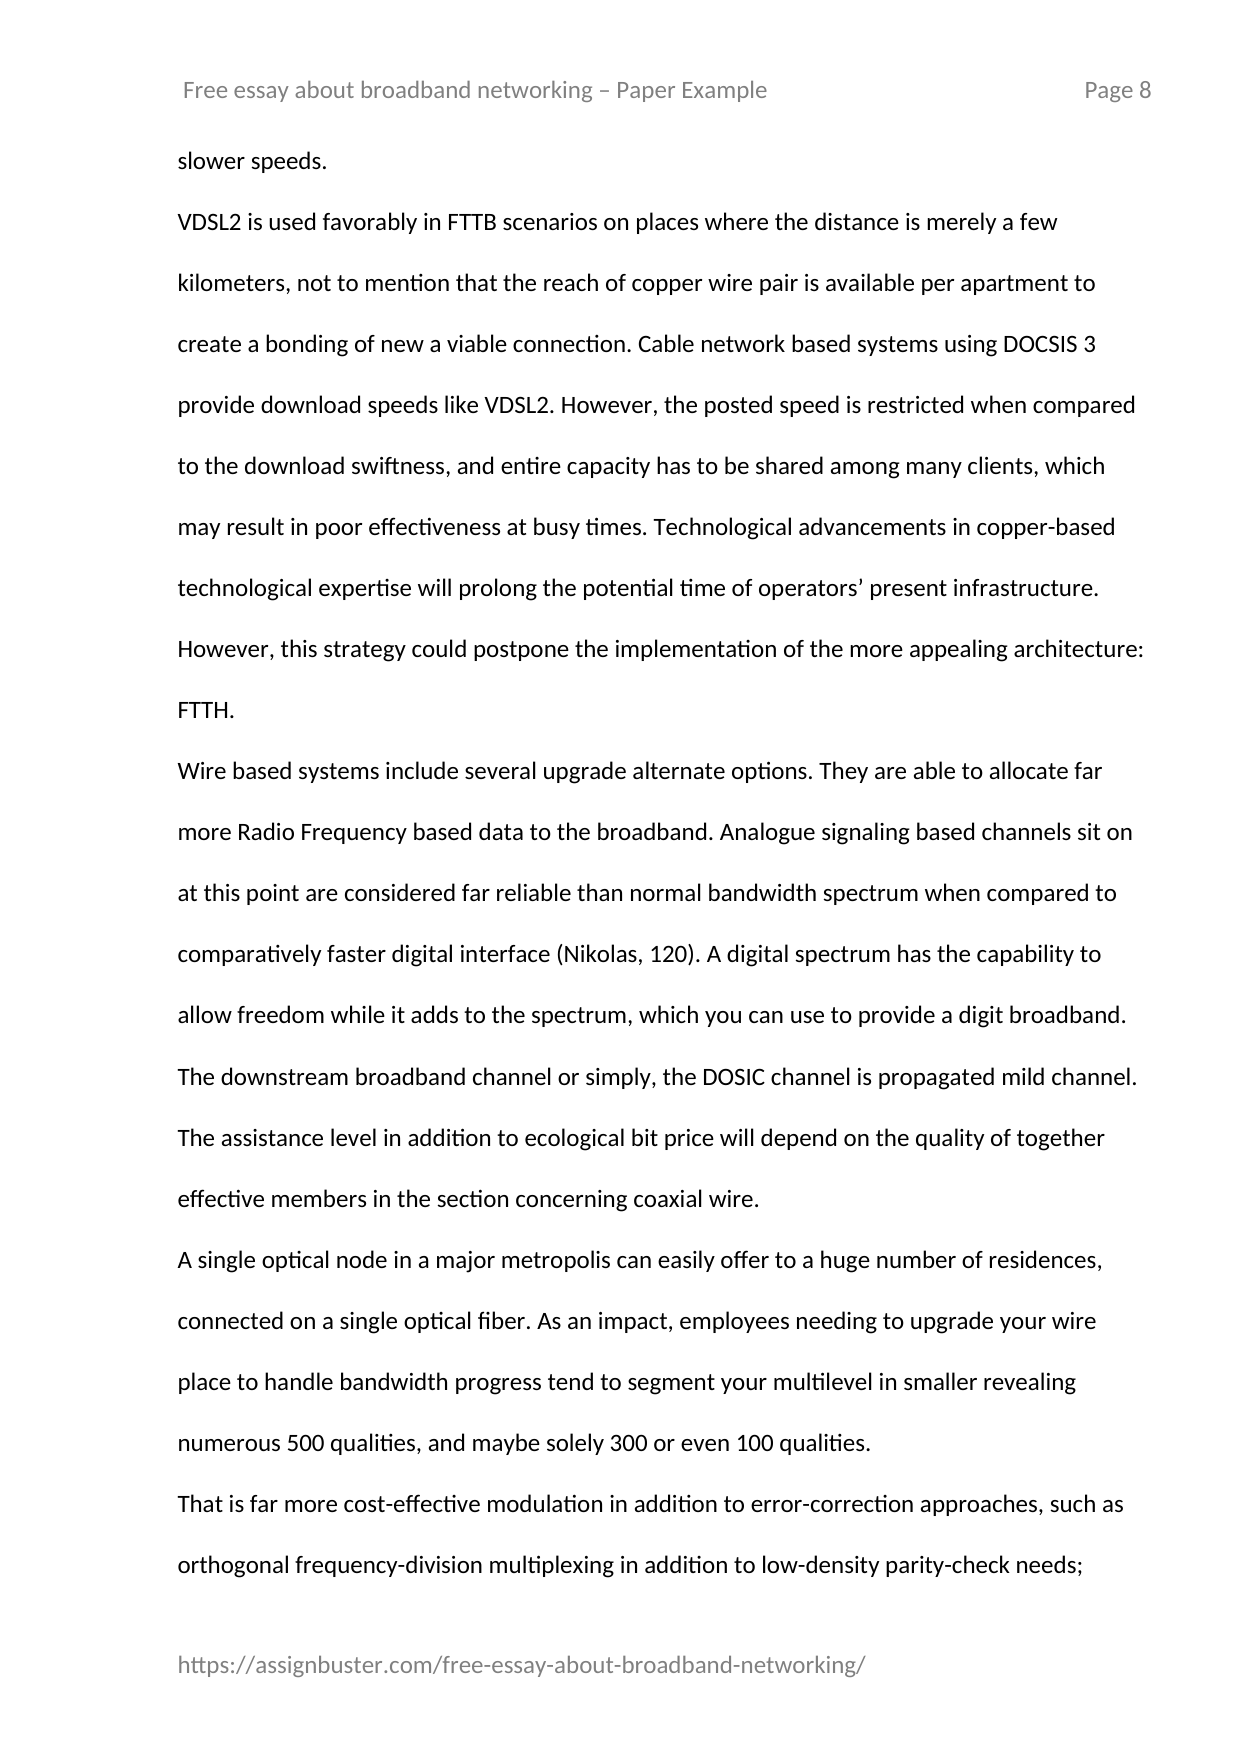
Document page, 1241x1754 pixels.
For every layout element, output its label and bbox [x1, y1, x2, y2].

text [177, 145, 1152, 1579]
